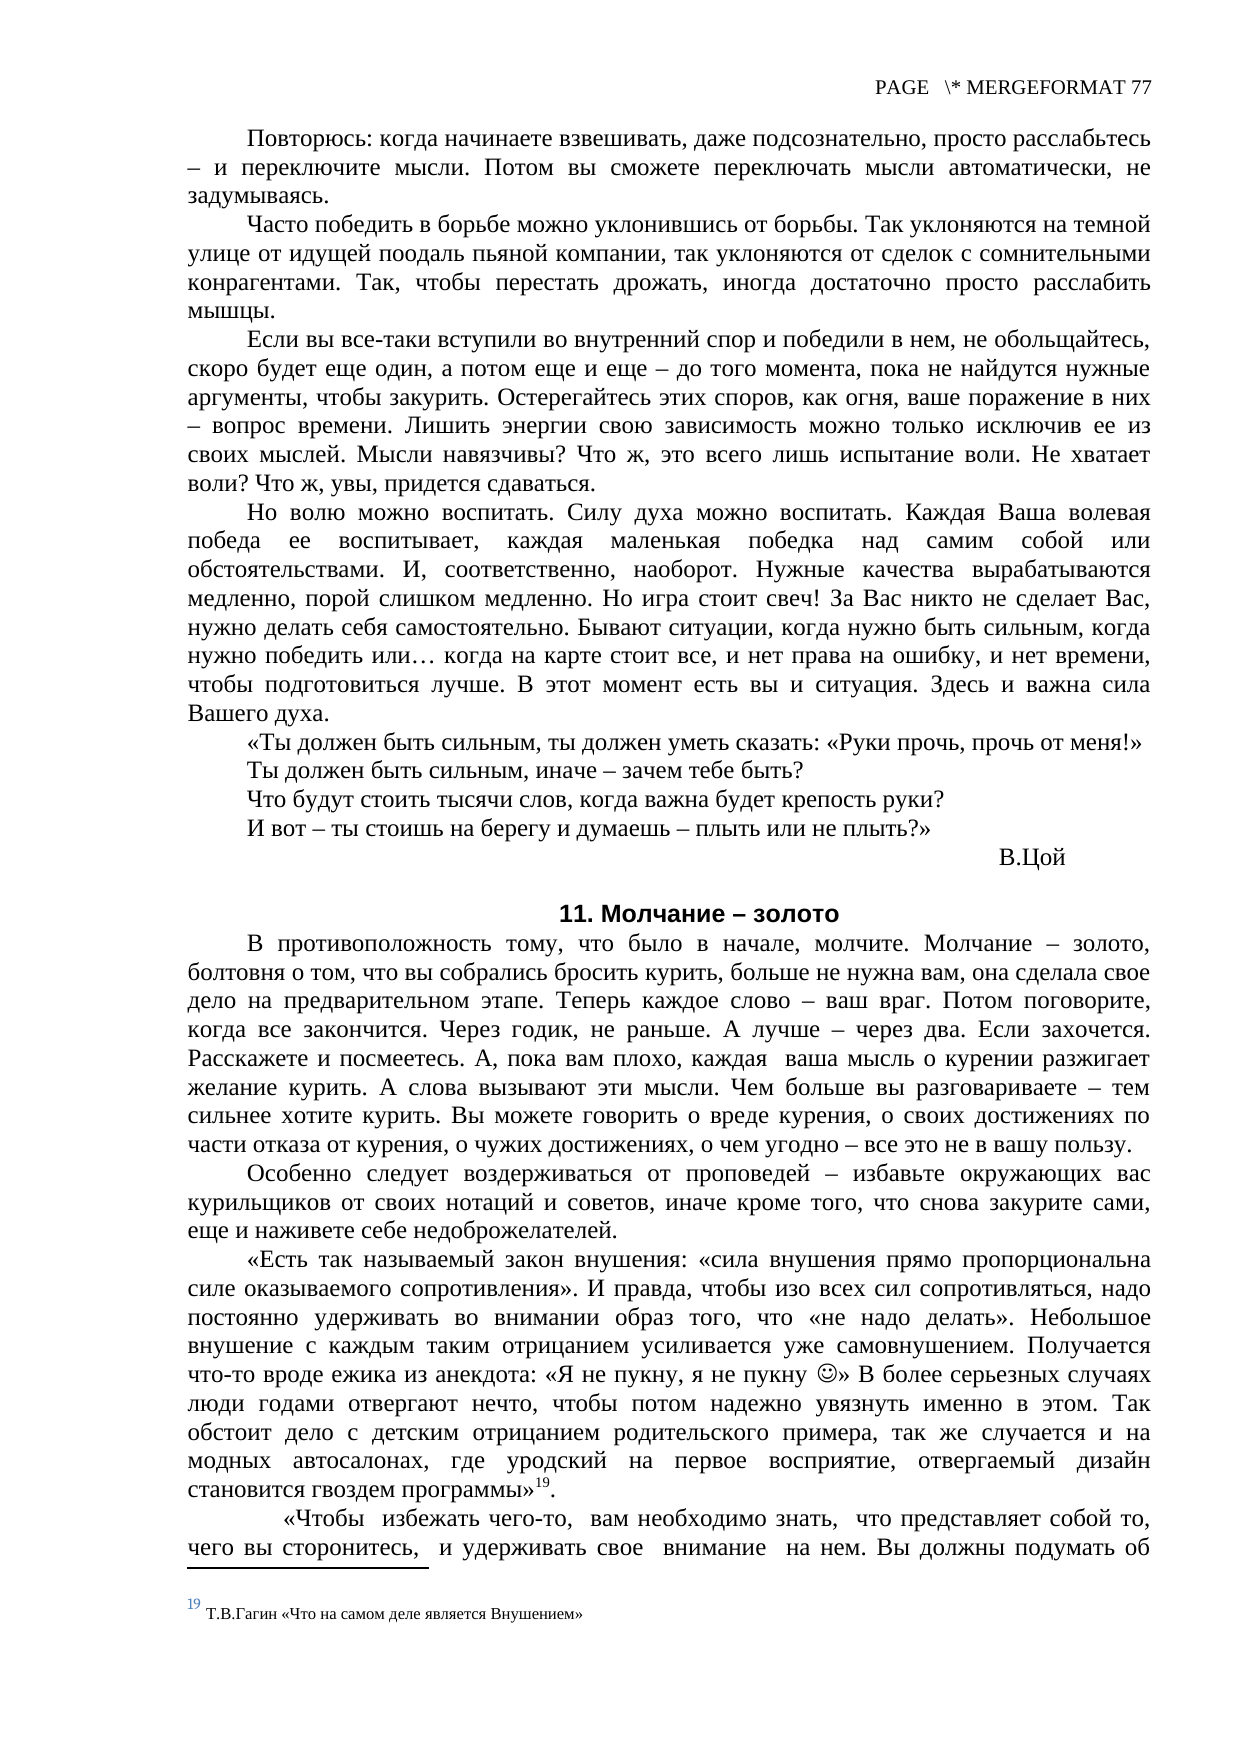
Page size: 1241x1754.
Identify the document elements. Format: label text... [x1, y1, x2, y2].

text В.Цой [187, 842, 1152, 871]
text Что будут стоить тысячи слов, когда важна будет крепость руки? [187, 784, 1152, 813]
text Повторюсь: когда начинаете взвешивать, даже подсознательно, просто расслабьтесь – и переключите мысли. Потом вы сможете переключать мысли автоматически, не задумываясь. [187, 123, 1152, 209]
text «Ты должен быть сильным, ты должен уметь сказать: «Руки прочь, прочь от меня!» [187, 727, 1152, 756]
text Ты должен быть сильным, иначе – зачем тебе быть? [187, 756, 1152, 784]
text 11. Молчание – золото [187, 899, 1152, 928]
text И вот – ты стоишь на берегу и думаешь – плыть или не плыть?» [187, 813, 1152, 842]
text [187, 1503, 1152, 1561]
text Часто победить в борьбе можно уклонившись от борьбы. Так уклоняются на темной улице от идущей поодаль пьяной компании, так уклоняются от сделок с сомнительными конрагентами. Так, чтобы перестать дрожать, иногда достаточно просто расслабить мышцы. [187, 209, 1152, 324]
text В противоположность тому, что было в начале, молчите. Молчание – золото, болтовня о том, что вы собрались бросить курить, больше не нужна вам, она сделала свое дело на предварительном этапе. Теперь каждое слово – ваш враг. Потом поговорите, когда все закончится. Через годик, не раньше. А лучше – через два. Если захочется. Расскажете и посмеетесь. А, пока вам плохо, каждая ваша мысль о курении разжигает желание курить. А слова вызывают эти мысли. Чем больше вы разговариваете – тем сильнее хотите курить. Вы можете говорить о вреде курения, о своих достижениях по части отказа от курения, о чужих достижениях, о чем угодно – все это не в вашу пользу. [187, 928, 1152, 1158]
text Если вы все-таки вступили во внутренний спор и победили в нем, не обольщайтесь, скоро будет еще один, а потом еще и еще – до того момента, пока не найдутся нужные аргументы, чтобы закурить. Остерегайтесь этих споров, как огня, ваше поражение в них – вопрос времени. Лишить энергии свою зависимость можно только исключив ее из своих мыслей. Мысли навязчивы? Что ж, это всего лишь испытание воли. Не хватает воли? Что ж, увы, придется сдаваться. [187, 324, 1152, 497]
text Особенно следует воздерживаться от проповедей – избавьте окружающих вас курильщиков от своих нотаций и советов, иначе кроме того, что снова закурите сами, еще и наживете себе недоброжелателей. [187, 1158, 1152, 1244]
text Но волю можно воспитать. Силу духа можно воспитать. Каждая Ваша волевая победа ее воспитывает, каждая маленькая победка над самим собой или обстоятельствами. И, соответственно, наоборот. Нужные качества вырабатываются медленно, порой слишком медленно. Но игра стоит свеч! За Вас никто не сделает Вас, нужно делать себя самостоятельно. Бывают ситуации, когда нужно быть сильным, когда нужно победить или… когда на карте стоит все, и нет права на ошибку, и нет времени, чтобы подготовиться лучше. В этот момент есть вы и ситуация. Здесь и важна сила Вашего духа. [187, 497, 1152, 727]
text «Есть так называемый закон внушения: «сила внушения прямо пропорциональна силе оказываемого сопротивления». И правда, чтобы изо всех сил сопротивляться, надо постоянно удерживать во внимании образ того, что «не надо делать». Небольшое внушение с каждым таким отрицанием усиливается уже самовнушением. Получается что-то вроде ежика из анекдота: «Я не пукну, я не пукну » В более серьезных случаях люди годами отвергают нечто, чтобы потом надежно увязнуть именно в этом. Так обстоит дело с детским отрицанием родительского примера, так же случается и на модных автосалонах, где уродский на первое восприятие, отвергаемый дизайн становится гвоздем программы». [187, 1244, 1152, 1503]
